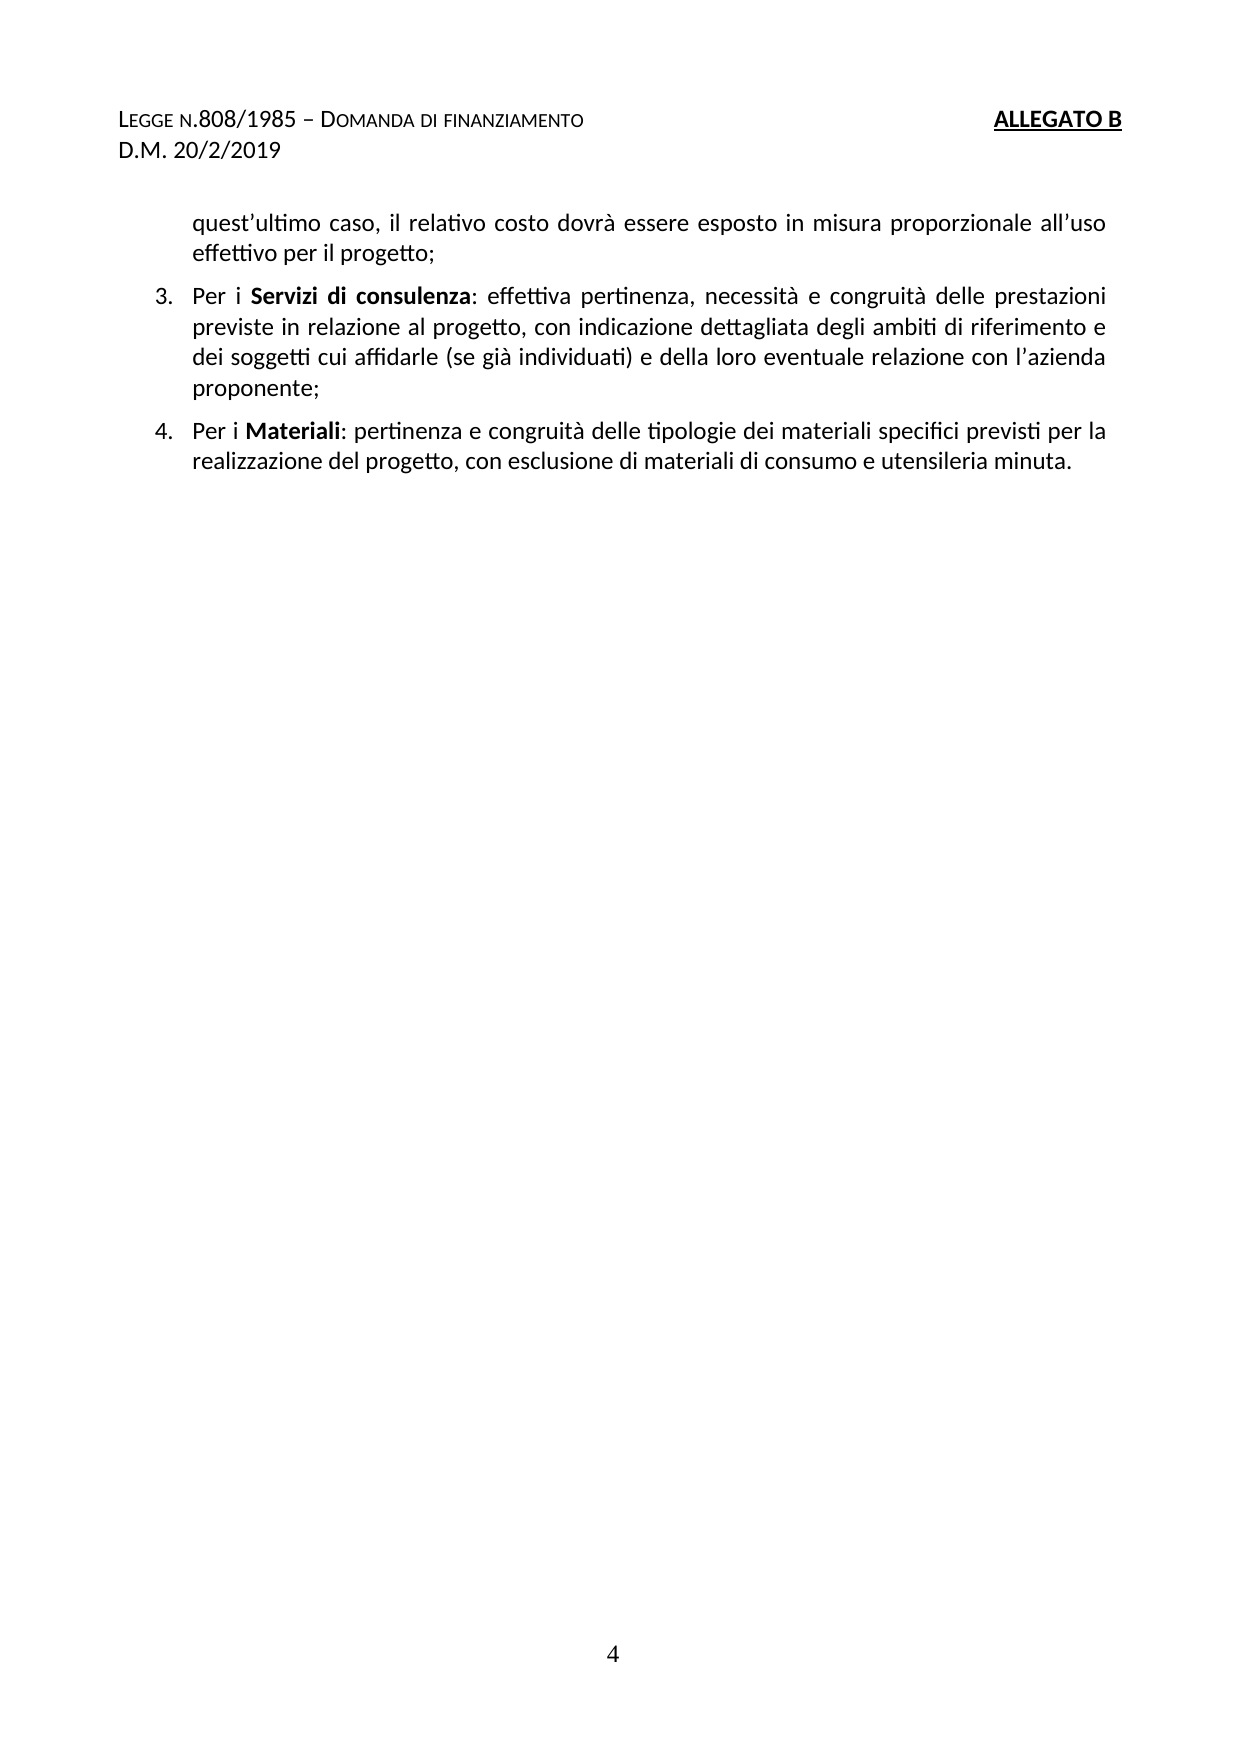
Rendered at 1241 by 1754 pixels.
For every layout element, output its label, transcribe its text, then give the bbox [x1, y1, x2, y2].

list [154, 207, 1107, 268]
list Per i Servizi di consulenza: effettiva pertinenza, necessità e congruità delle prestazioni previste in relazione al progetto, con indicazione dettagliata degli ambiti di riferimento e dei soggetti cui affidarle (se già individuati) e della loro eventuale relazione con l’azienda proponente; [154, 280, 1107, 402]
list Per i Materiali: pertinenza e congruità delle tipologie dei materiali specifici previsti per la realizzazione del progetto, con esclusione di materiali di consumo e utensileria minuta. [154, 415, 1107, 476]
